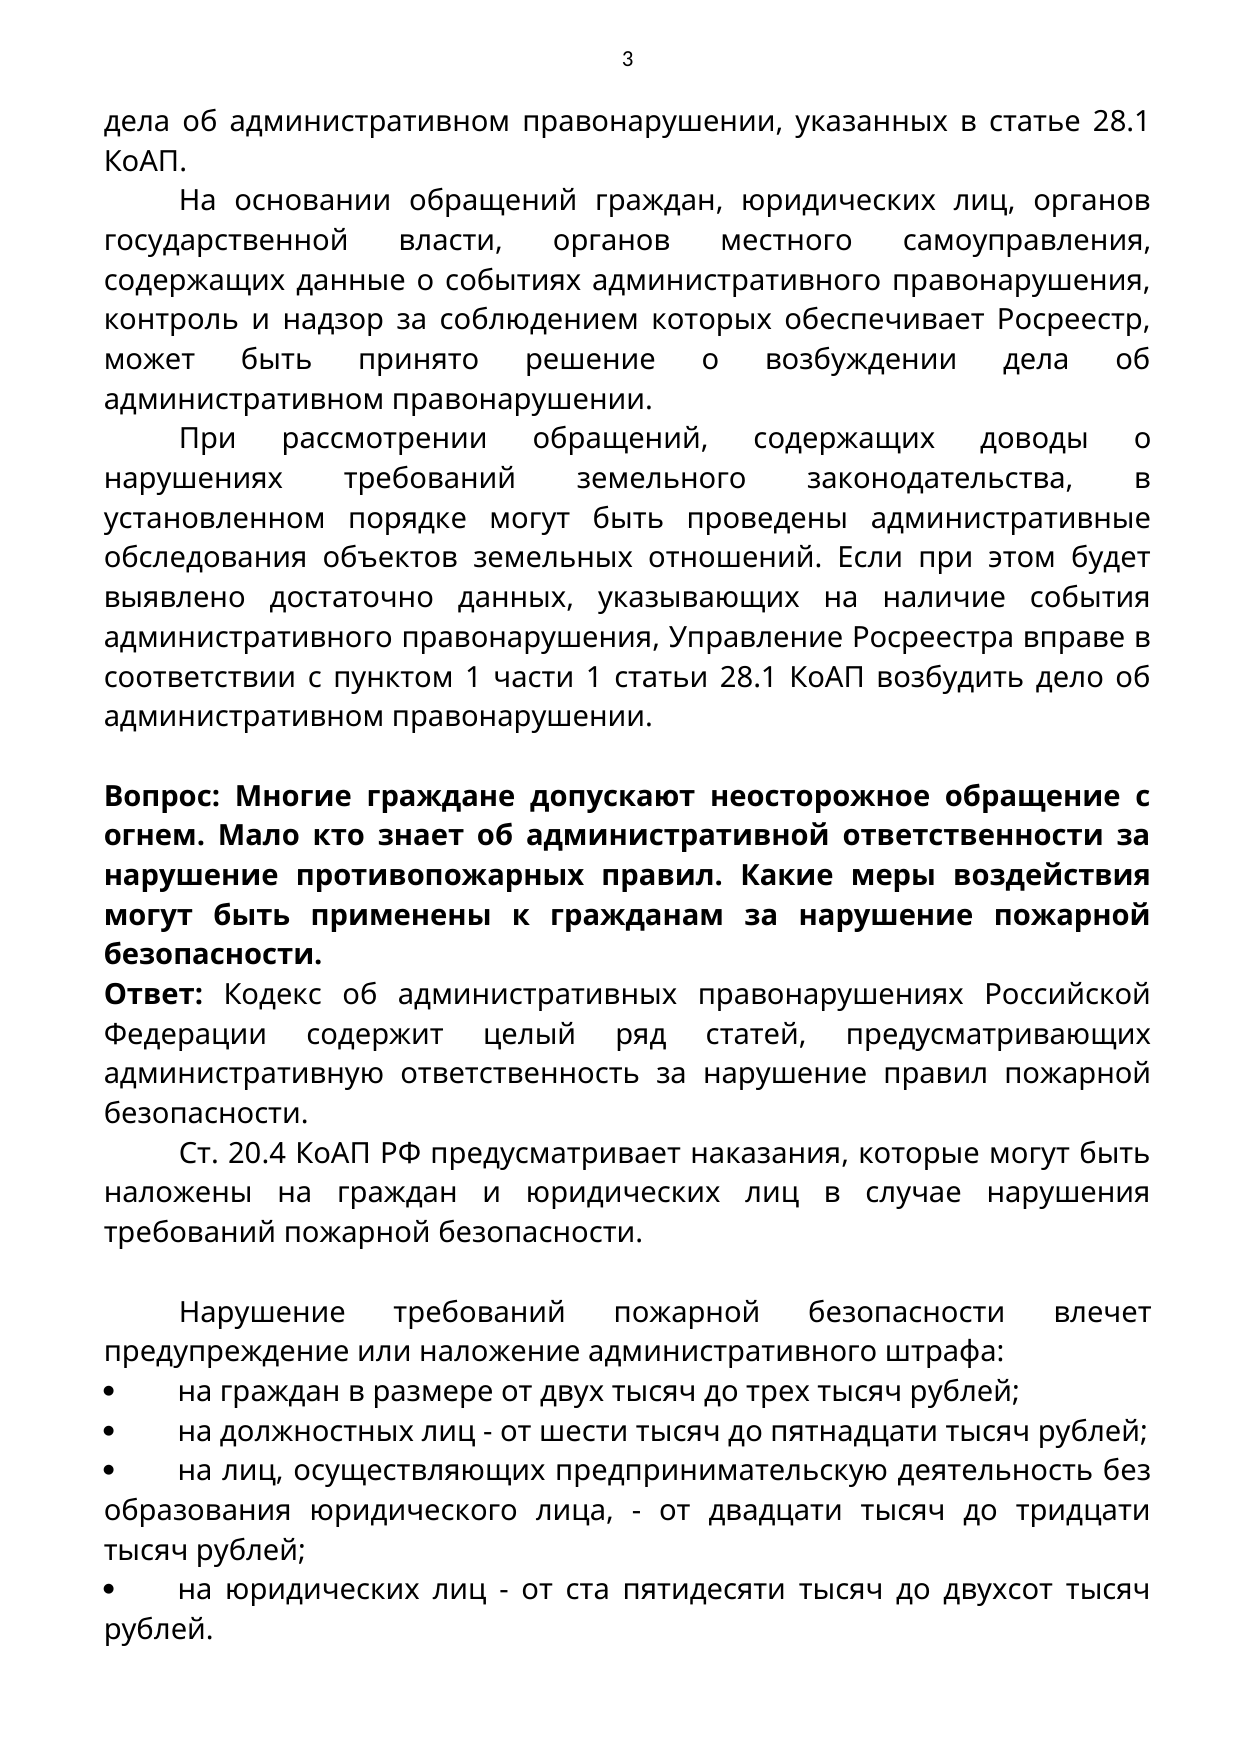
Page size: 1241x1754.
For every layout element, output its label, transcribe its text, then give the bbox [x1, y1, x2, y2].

text Вопрос: Многие граждане допускают неосторожное обращение с огнем. Мало кто знает об административной ответственности за нарушение противопожарных правил. Какие меры воздействия могут быть применены к гражданам за нарушение пожарной безопасности. [103, 775, 1152, 973]
list на юридических лиц - от ста пятидесяти тысяч до двухсот тысяч рублей. [103, 1569, 1152, 1648]
list на должностных лиц - от шести тысяч до пятнадцати тысяч рублей; [103, 1410, 1152, 1449]
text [103, 100, 1152, 179]
list на граждан в размере от двух тысяч до трех тысяч рублей; [103, 1370, 1152, 1410]
text Нарушение требований пожарной безопасности влечет предупреждение или наложение административного штрафа: [103, 1291, 1152, 1370]
text Ответ: Кодекс об административных правонарушениях Российской Федерации содержит целый ряд статей, предусматривающих административную ответственность за нарушение правил пожарной безопасности. [103, 973, 1152, 1132]
text При рассмотрении обращений, содержащих доводы о нарушениях требований земельного законодательства, в установленном порядке могут быть проведены административные обследования объектов земельных отношений. Если при этом будет выявлено достаточно данных, указывающих на наличие события административного правонарушения, Управление Росреестра вправе в соответствии с пунктом 1 части 1 статьи 28.1 КоАП возбудить дело об административном правонарушении. [103, 418, 1152, 735]
text На основании обращений граждан, юридических лиц, органов государственной власти, органов местного самоуправления, содержащих данные о событиях административного правонарушения, контроль и надзор за соблюдением которых обеспечивает Росреестр, может быть принято решение о возбуждении дела об административном правонарушении. [103, 179, 1152, 418]
list на лиц, осуществляющих предпринимательскую деятельность без образования юридического лица, - от двадцати тысяч до тридцати тысяч рублей; [103, 1449, 1152, 1569]
text Ст. 20.4 КоАП РФ предусматривает наказания, которые могут быть наложены на граждан и юридических лиц в случае нарушения требований пожарной безопасности. [103, 1132, 1152, 1251]
